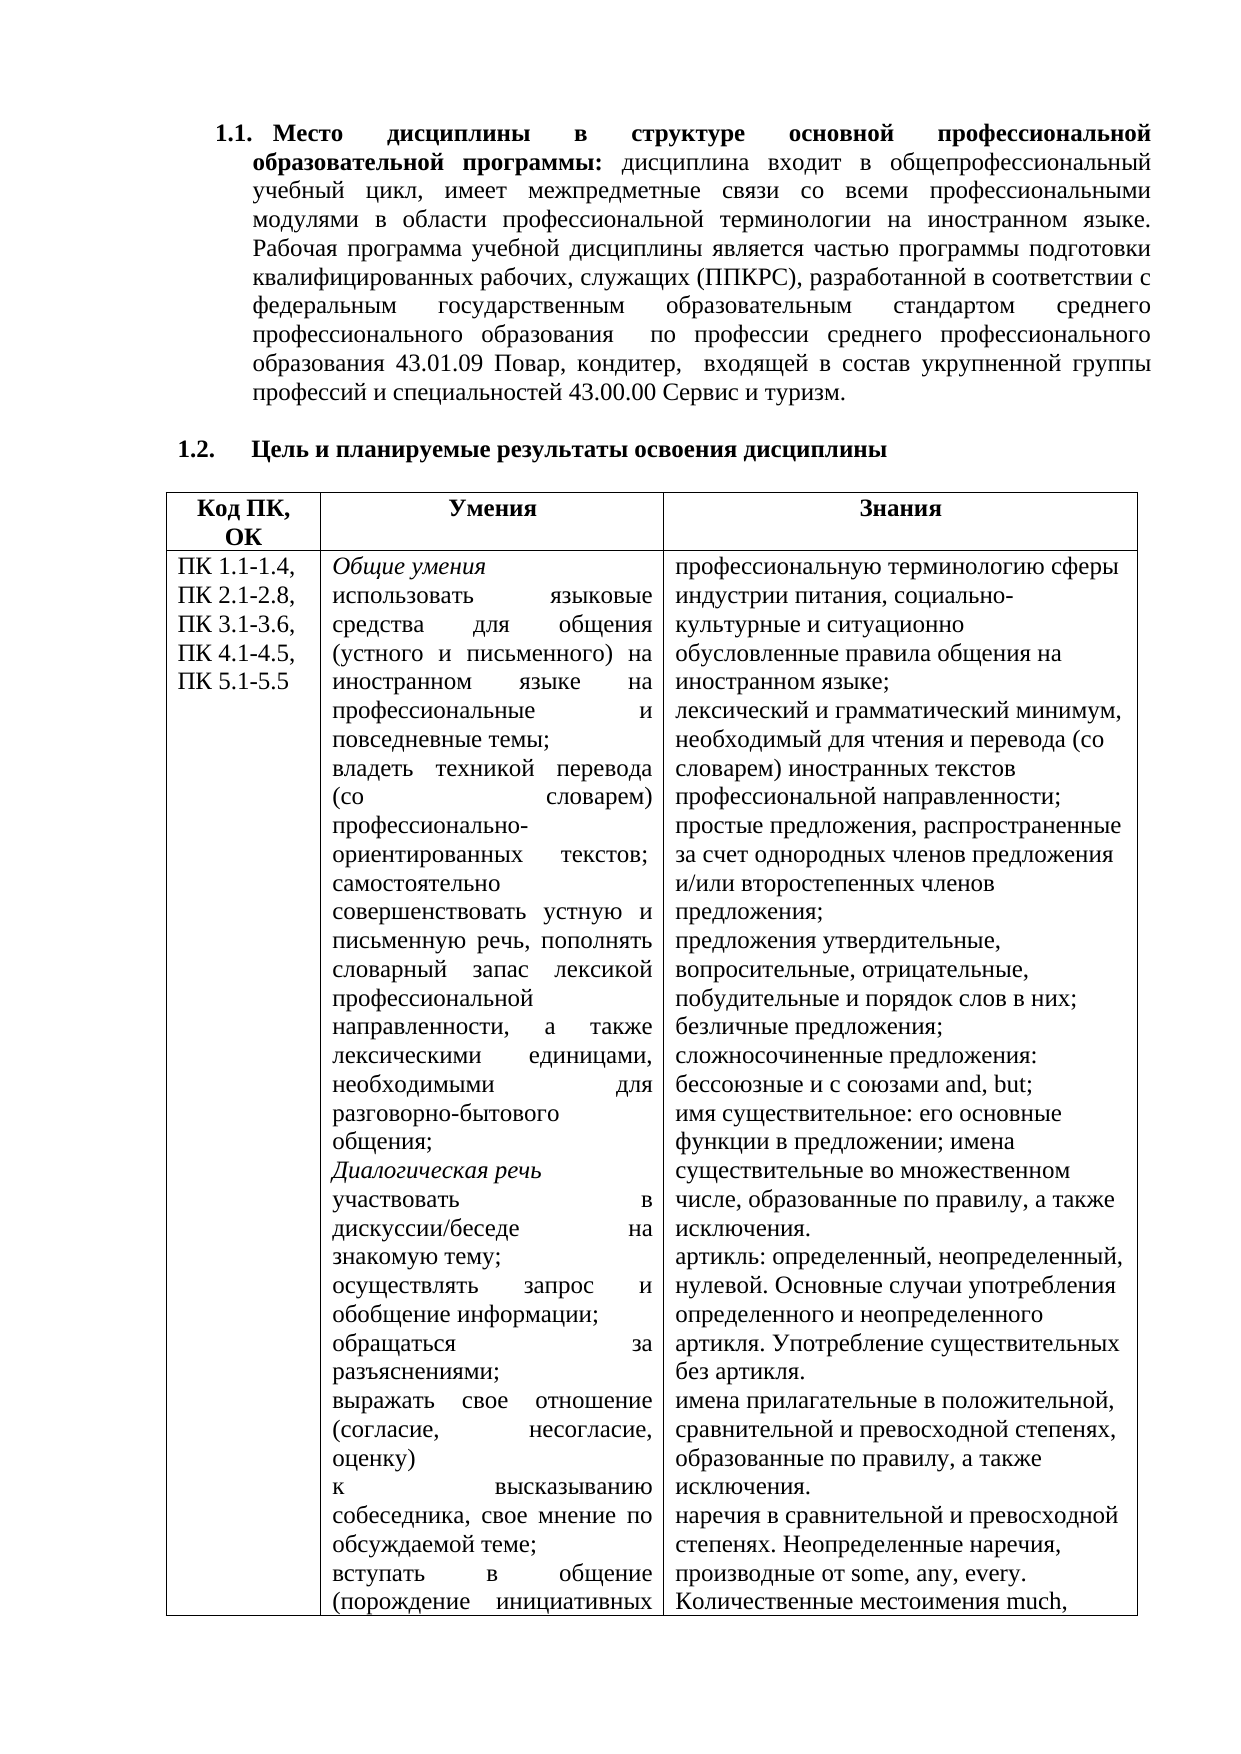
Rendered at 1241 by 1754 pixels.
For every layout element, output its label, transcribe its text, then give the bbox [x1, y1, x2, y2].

table_header Умения [321, 493, 663, 550]
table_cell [167, 551, 320, 1615]
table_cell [664, 551, 1137, 1615]
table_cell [321, 551, 663, 1615]
list Цель и планируемые результаты освоения дисциплины [177, 434, 1152, 463]
table_header Знания [664, 493, 1137, 550]
table_header Код ПК, ОК [167, 493, 320, 550]
list Место дисциплины в структуре основной профессиональной образовательной программы: дисциплина входит в общепрофессиональный учебный цикл, имеет межпредметные связи со всеми профессиональными модулями в области профессиональной терминологии на иностранном языке. Рабочая программа учебной дисциплины является частью программы подготовки квалифицированных рабочих, служащих (ППКРС), разработанной в соответствии с федеральным государственным образовательным стандартом среднего профессионального образования по профессии среднего профессионального образования 43.01.09 Повар, кондитер, входящей в состав укрупненной группы профессий и специальностей 43.00.00 Сервис и туризм. [215, 118, 1152, 406]
